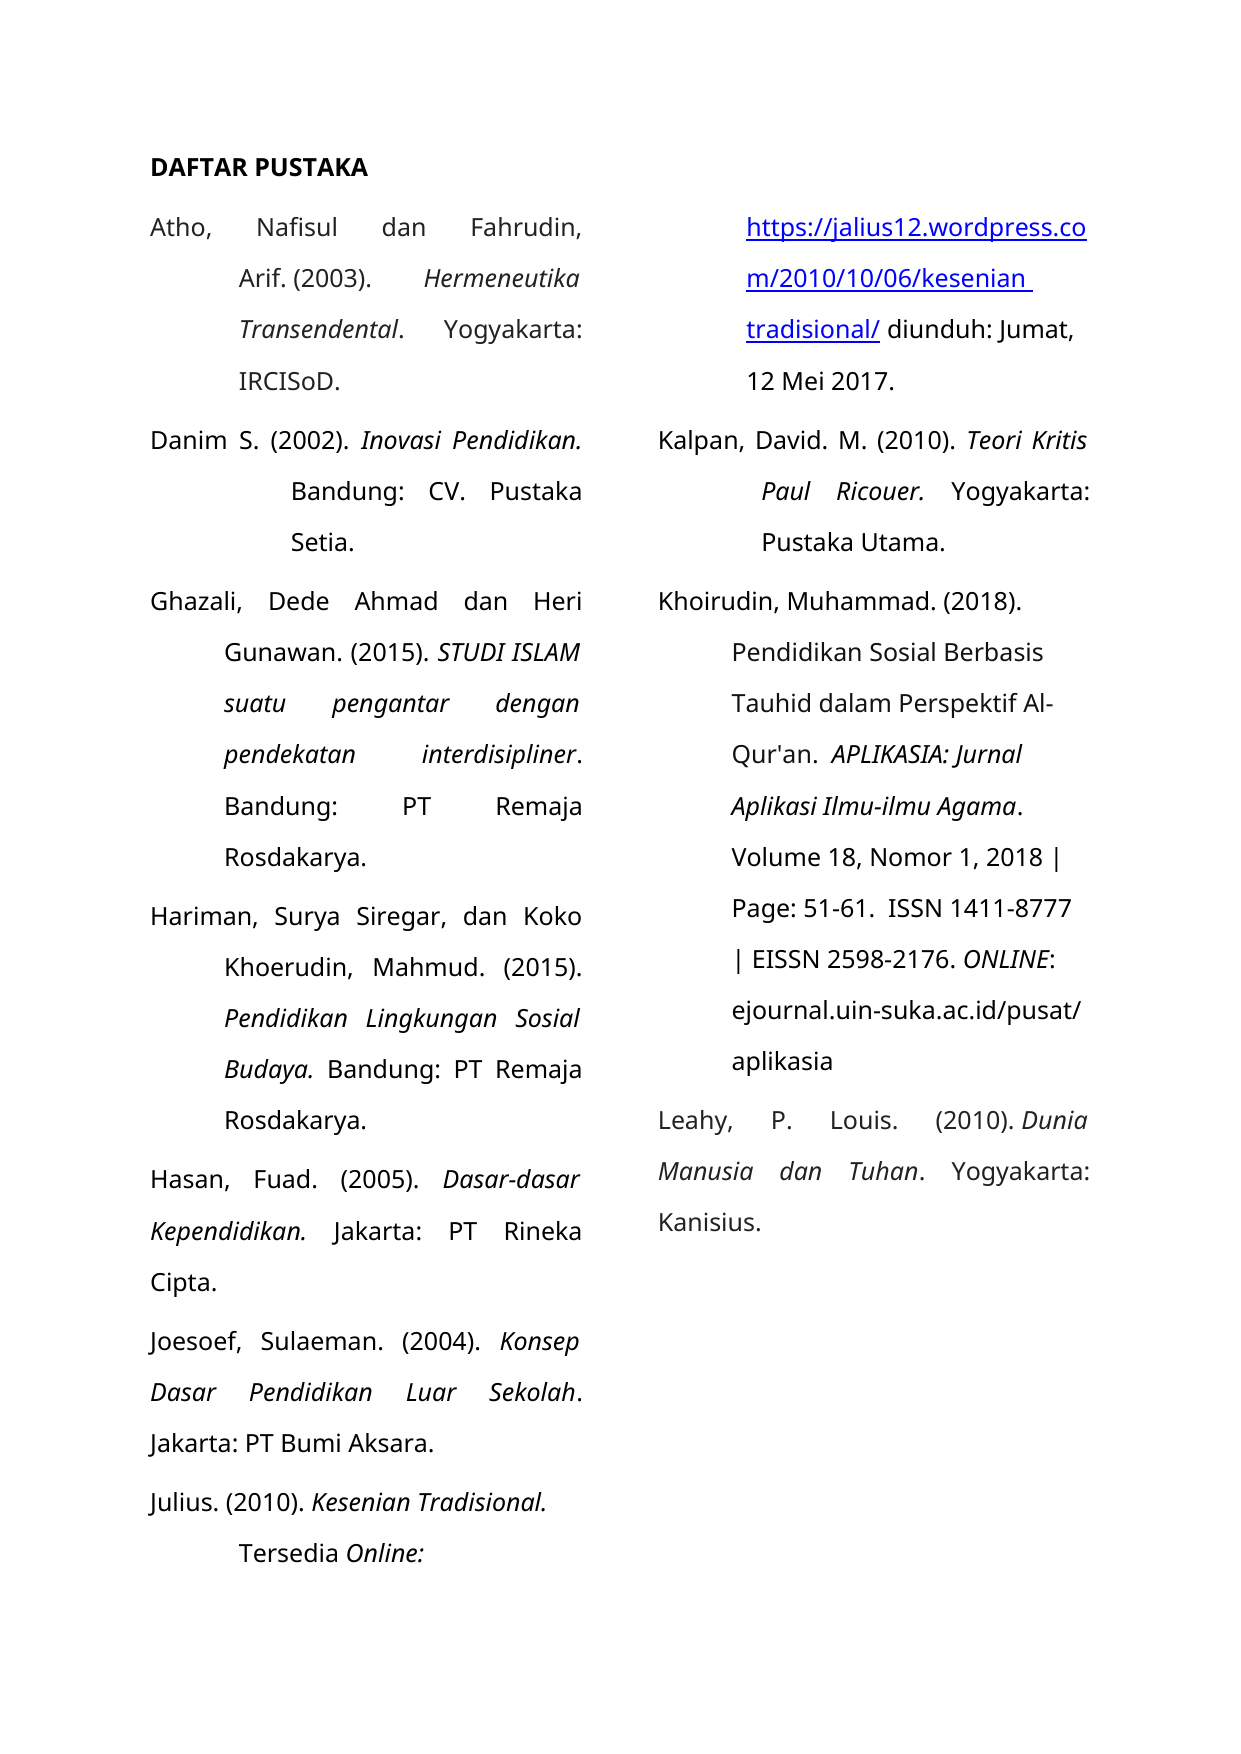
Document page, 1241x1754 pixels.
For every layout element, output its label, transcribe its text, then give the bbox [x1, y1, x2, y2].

text Hasan, Fuad. (2005). Dasar-dasar Kependidikan. Jakarta: PT Rineka Cipta. [150, 1162, 583, 1298]
text DAFTAR PUSTAKA [150, 150, 1090, 184]
text Danim S. (2002). Inovasi Pendidikan. Bandung: CV. Pustaka Setia. [150, 422, 583, 559]
text Hariman, Surya Siregar, dan Koko Khoerudin, Mahmud. (2015). Pendidikan Lingkungan Sosial Budaya. Bandung: PT Remaja Rosdakarya. [150, 898, 583, 1137]
text Julius. (2010). Kesenian Tradisional. Tersedia Online: https://jalius12.wordpress.com/2010/10/06/kesenian tradisional/ diunduh: Jumat, 12 Mei 2017. [150, 1485, 583, 1570]
text Khoirudin, Muhammad. (2018). Pendidikan Sosial Berbasis Tauhid dalam Perspektif Al-Qur'an. APLIKASIA: Jurnal Aplikasi Ilmu-ilmu Agama. Volume 18, Nomor 1, 2018 | Page: 51-61. ISSN 1411-8777 | EISSN 2598-2176. ONLINE: ejournal.uin-suka.ac.id/pusat/aplikasia [658, 584, 1090, 1077]
text Ghazali, Dede Ahmad dan Heri Gunawan. (2015). STUDI ISLAM suatu pengantar dengan pendekatan interdisipliner. Bandung: PT Remaja Rosdakarya. [150, 584, 583, 873]
text Joesoef, Sulaeman. (2004). Konsep Dasar Pendidikan Luar Sekolah. Jakarta: PT Bumi Aksara. [150, 1323, 583, 1460]
text Atho, Nafisul dan Fahrudin, Arif. (2003). Hermeneutika Transendental. Yogyakarta: IRCISoD. [150, 210, 583, 397]
text Kalpan, David. M. (2010). Teori Kritis Paul Ricouer. Yogyakarta: Pustaka Utama. [658, 422, 1090, 559]
text Julius. (2010). Kesenian Tradisional. Tersedia Online: https://jalius12.wordpress.com/2010/10/06/kesenian tradisional/ diunduh: Jumat, 12 Mei 2017. [658, 210, 1090, 397]
text Leahy, P. Louis. (2010). Dunia Manusia dan Tuhan. Yogyakarta: Kanisius. [658, 1103, 1090, 1239]
